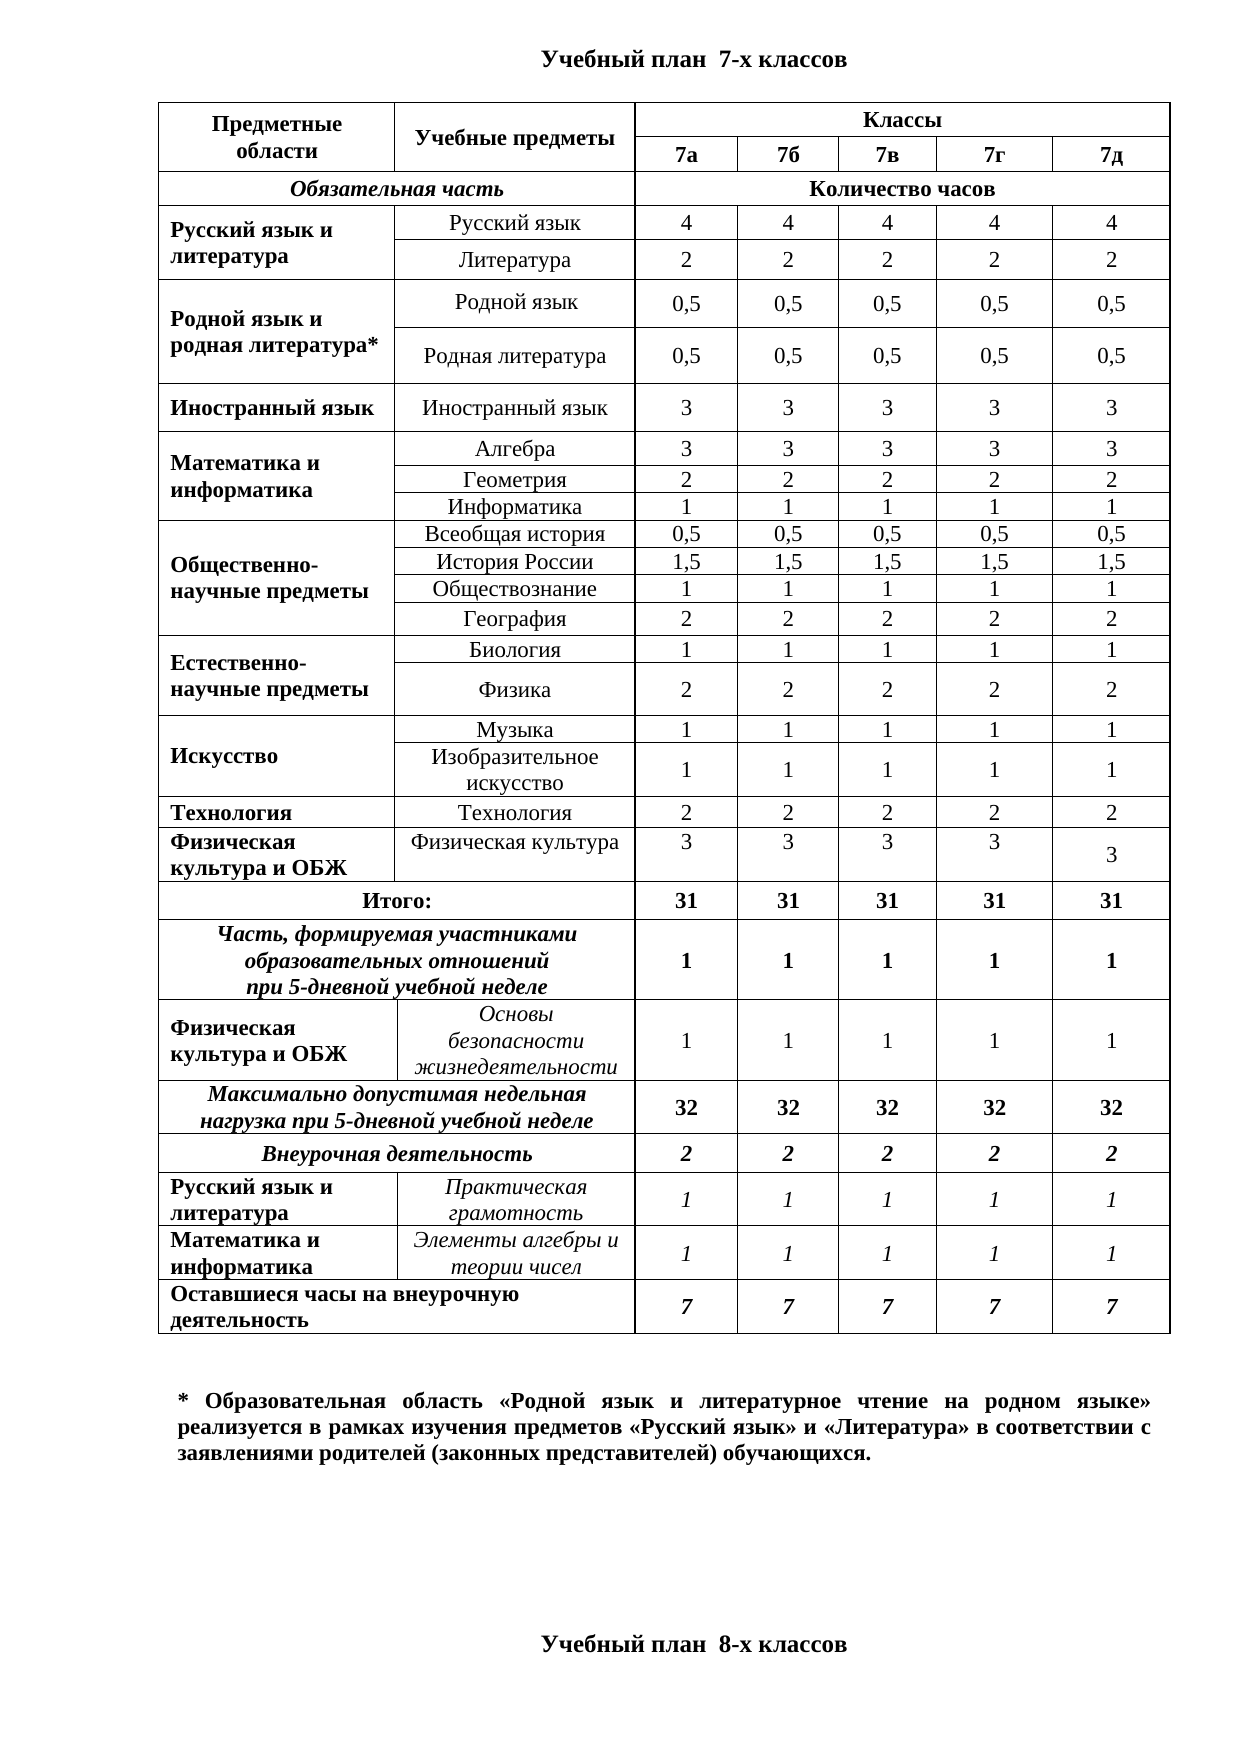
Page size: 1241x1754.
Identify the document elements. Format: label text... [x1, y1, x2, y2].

table_cell Биология [395, 636, 634, 662]
table_cell 31 [636, 882, 737, 919]
table_cell 2 [636, 603, 737, 635]
table_cell Математика и информатика [159, 1226, 397, 1279]
table_cell Изобразительное искусство [395, 743, 634, 796]
table_cell 0,5 [738, 328, 838, 382]
table_cell 0,5 [937, 328, 1052, 382]
table_cell 1 [636, 743, 737, 796]
table_cell 1 [839, 493, 936, 519]
table_cell 1 [636, 636, 737, 662]
table_cell 1 [1053, 920, 1169, 999]
table_cell 2 [1053, 603, 1169, 635]
table_cell 1 [738, 493, 838, 519]
table_cell 4 [738, 206, 838, 239]
table_cell Количество часов [636, 172, 1169, 205]
table_cell 1 [839, 1000, 936, 1079]
table_cell 3 [738, 384, 838, 431]
table_cell 3 [738, 828, 838, 881]
table_cell Физика [395, 663, 634, 714]
table_cell 1 [738, 716, 838, 742]
table_cell 32 [937, 1081, 1052, 1133]
table_cell 3 [1053, 432, 1169, 465]
table_cell 32 [738, 1081, 838, 1133]
table_cell 3 [937, 384, 1052, 431]
table_header Классы [636, 103, 1169, 136]
table_cell 1 [937, 493, 1052, 519]
table_cell 2 [937, 240, 1052, 278]
table_cell 1 [1053, 575, 1169, 602]
table_cell 2 [839, 240, 936, 278]
table_cell 1 [1053, 1173, 1169, 1225]
table_cell 4 [1053, 206, 1169, 239]
table_header Предметные области [159, 103, 394, 171]
table_cell 1 [636, 920, 737, 999]
table_cell 7 [636, 1280, 737, 1333]
table_cell 7в [839, 137, 936, 171]
table_cell 1 [738, 1226, 838, 1279]
table_cell Физическая культура и ОБЖ [159, 1000, 397, 1079]
table_cell 0,5 [1053, 328, 1169, 382]
table_cell Родной язык и родная литература* [159, 280, 394, 382]
table_cell 0,5 [636, 521, 737, 547]
table_cell 2 [738, 240, 838, 278]
table_cell География [395, 603, 634, 635]
table_cell Технология [395, 797, 634, 827]
table_header Учебные предметы [395, 103, 634, 171]
table_cell 1 [636, 716, 737, 742]
table_cell Оставшиеся часы на внеурочную деятельность [159, 1280, 634, 1333]
table_cell 2 [738, 1134, 838, 1172]
table_cell 0,5 [937, 521, 1052, 547]
table_cell 2 [1053, 466, 1169, 492]
table_cell 4 [937, 206, 1052, 239]
table_cell 1 [636, 493, 737, 519]
table_cell 1 [937, 1173, 1052, 1225]
table_cell 3 [636, 384, 737, 431]
table_cell 4 [636, 206, 737, 239]
text Учебный план 8-х классов [177, 1629, 1152, 1657]
table_cell 1,5 [1053, 548, 1169, 574]
table_cell 2 [839, 603, 936, 635]
table_cell Основы безопасности жизнедеятельности [398, 1000, 634, 1079]
table_cell 1 [1053, 636, 1169, 662]
table_cell Иностранный язык [159, 384, 394, 431]
table_cell 0,5 [839, 328, 936, 382]
table_cell Алгебра [395, 432, 634, 465]
table_cell 1 [839, 1173, 936, 1225]
table_cell 2 [937, 466, 1052, 492]
table_cell 2 [839, 663, 936, 714]
table_cell Максимально допустимая недельная нагрузка при 5-дневной учебной неделе [159, 1081, 634, 1133]
table_cell Внеурочная деятельность [159, 1134, 634, 1172]
table_cell Физическая культура и ОБЖ [159, 828, 394, 881]
table_cell 2 [738, 603, 838, 635]
table_cell Родной язык [395, 280, 634, 327]
table_cell Итого: [159, 882, 634, 919]
table_cell История России [395, 548, 634, 574]
table_cell 2 [636, 797, 737, 827]
table_cell 0,5 [1053, 521, 1169, 547]
table_cell Литература [395, 240, 634, 278]
table_cell Общественно-научные предметы [159, 521, 394, 635]
table_cell Геометрия [395, 466, 634, 492]
table_cell Искусство [159, 716, 394, 796]
table_cell 7 [738, 1280, 838, 1333]
table_cell 1 [937, 1000, 1052, 1079]
table_cell 1 [1053, 743, 1169, 796]
table_cell 1 [839, 575, 936, 602]
table_cell Иностранный язык [395, 384, 634, 431]
table_cell 7б [738, 137, 838, 171]
table_cell 2 [937, 603, 1052, 635]
table_cell 0,5 [839, 280, 936, 327]
table_cell 31 [738, 882, 838, 919]
table_cell 2 [1053, 240, 1169, 278]
table_cell 0,5 [937, 280, 1052, 327]
table_cell 1 [1053, 1226, 1169, 1279]
table_cell Всеобщая история [395, 521, 634, 547]
table_cell 1 [937, 920, 1052, 999]
text Учебный план 7-х классов [177, 44, 1152, 73]
table_cell Русский язык [395, 206, 634, 239]
table_cell Музыка [395, 716, 634, 742]
table_cell 1 [738, 636, 838, 662]
table_cell 3 [636, 432, 737, 465]
table_cell Обществознание [395, 575, 634, 602]
table_cell 1 [1053, 1000, 1169, 1079]
table_cell 1 [937, 636, 1052, 662]
table_cell Русский язык и литература [159, 206, 394, 278]
table_cell 1 [839, 636, 936, 662]
table_cell 2 [839, 466, 936, 492]
table_cell 1 [738, 743, 838, 796]
table_cell 2 [1053, 797, 1169, 827]
table_cell 2 [937, 1134, 1052, 1172]
table_cell 1 [937, 575, 1052, 602]
table_cell 31 [937, 882, 1052, 919]
table_cell 2 [839, 1134, 936, 1172]
table_cell 1,5 [937, 548, 1052, 574]
table_cell 3 [937, 828, 1052, 881]
table_cell 3 [839, 384, 936, 431]
table_cell 3 [636, 828, 737, 881]
table_cell 1 [738, 1000, 838, 1079]
table_cell 1 [738, 920, 838, 999]
table_cell 1 [636, 1226, 737, 1279]
table_cell 32 [636, 1081, 737, 1133]
table_cell 2 [937, 797, 1052, 827]
table_cell 2 [636, 663, 737, 714]
table_cell 1 [937, 743, 1052, 796]
table_cell 0,5 [738, 280, 838, 327]
table_cell 7г [937, 137, 1052, 171]
table_cell 2 [937, 663, 1052, 714]
table_cell 1 [636, 1173, 737, 1225]
table_cell 1 [937, 1226, 1052, 1279]
table_cell 32 [839, 1081, 936, 1133]
table_cell 1 [1053, 716, 1169, 742]
table_cell Обязательная часть [159, 172, 634, 205]
table_cell 1 [738, 575, 838, 602]
table_cell 4 [839, 206, 936, 239]
table_cell 1 [839, 920, 936, 999]
table_cell 1,5 [738, 548, 838, 574]
table_cell Элементы алгебры и теории чисел [398, 1226, 634, 1279]
table_cell 7 [1053, 1280, 1169, 1333]
table_cell 2 [636, 466, 737, 492]
table_cell 2 [1053, 663, 1169, 714]
table_cell 3 [1053, 828, 1169, 881]
table_cell 2 [738, 797, 838, 827]
table_cell 3 [937, 432, 1052, 465]
table_cell 1 [1053, 493, 1169, 519]
table_cell 0,5 [1053, 280, 1169, 327]
table_cell Часть, формируемая участниками образовательных отношений при 5-дневной учебной неделе [159, 920, 634, 999]
table_cell 1 [839, 743, 936, 796]
table_cell 0,5 [636, 328, 737, 382]
table_cell Информатика [395, 493, 634, 519]
table_cell 2 [1053, 1134, 1169, 1172]
table_cell Технология [159, 797, 394, 827]
table_cell 31 [839, 882, 936, 919]
table_cell 3 [839, 432, 936, 465]
table_cell 2 [636, 240, 737, 278]
table_cell 2 [738, 466, 838, 492]
table_cell 31 [1053, 882, 1169, 919]
table_cell 1 [839, 1226, 936, 1279]
table_cell 7д [1053, 137, 1169, 171]
table_cell Русский язык и литература [159, 1173, 397, 1225]
table_cell 0,5 [839, 521, 936, 547]
text * Образовательная область «Родной язык и литературное чтение на родном языке» реализуется в рамках изучения предметов «Русский язык» и «Литература» в соответствии с заявлениями родителей (законных представителей) обучающихся. [177, 1387, 1152, 1466]
table_cell 1,5 [839, 548, 936, 574]
table_cell 2 [839, 797, 936, 827]
table_cell 7 [937, 1280, 1052, 1333]
table_cell 1,5 [636, 548, 737, 574]
table_cell 0,5 [738, 521, 838, 547]
table_cell 32 [1053, 1081, 1169, 1133]
table_cell 1 [839, 716, 936, 742]
table_cell 1 [738, 1173, 838, 1225]
table_cell Математика и информатика [159, 432, 394, 519]
table_cell 7 [839, 1280, 936, 1333]
table_cell 3 [738, 432, 838, 465]
table_cell Родная литература [395, 328, 634, 382]
table_cell 1 [636, 1000, 737, 1079]
table_cell 2 [738, 663, 838, 714]
table_cell 1 [636, 575, 737, 602]
table_cell Физическая культура [395, 828, 634, 881]
table_cell Естественно- научные предметы [159, 636, 394, 714]
table_cell Практическая грамотность [398, 1173, 634, 1225]
table_cell 7а [636, 137, 737, 171]
table_cell 3 [1053, 384, 1169, 431]
table_cell 2 [636, 1134, 737, 1172]
table_cell 1 [937, 716, 1052, 742]
table_cell 3 [839, 828, 936, 881]
table_cell 0,5 [636, 280, 737, 327]
